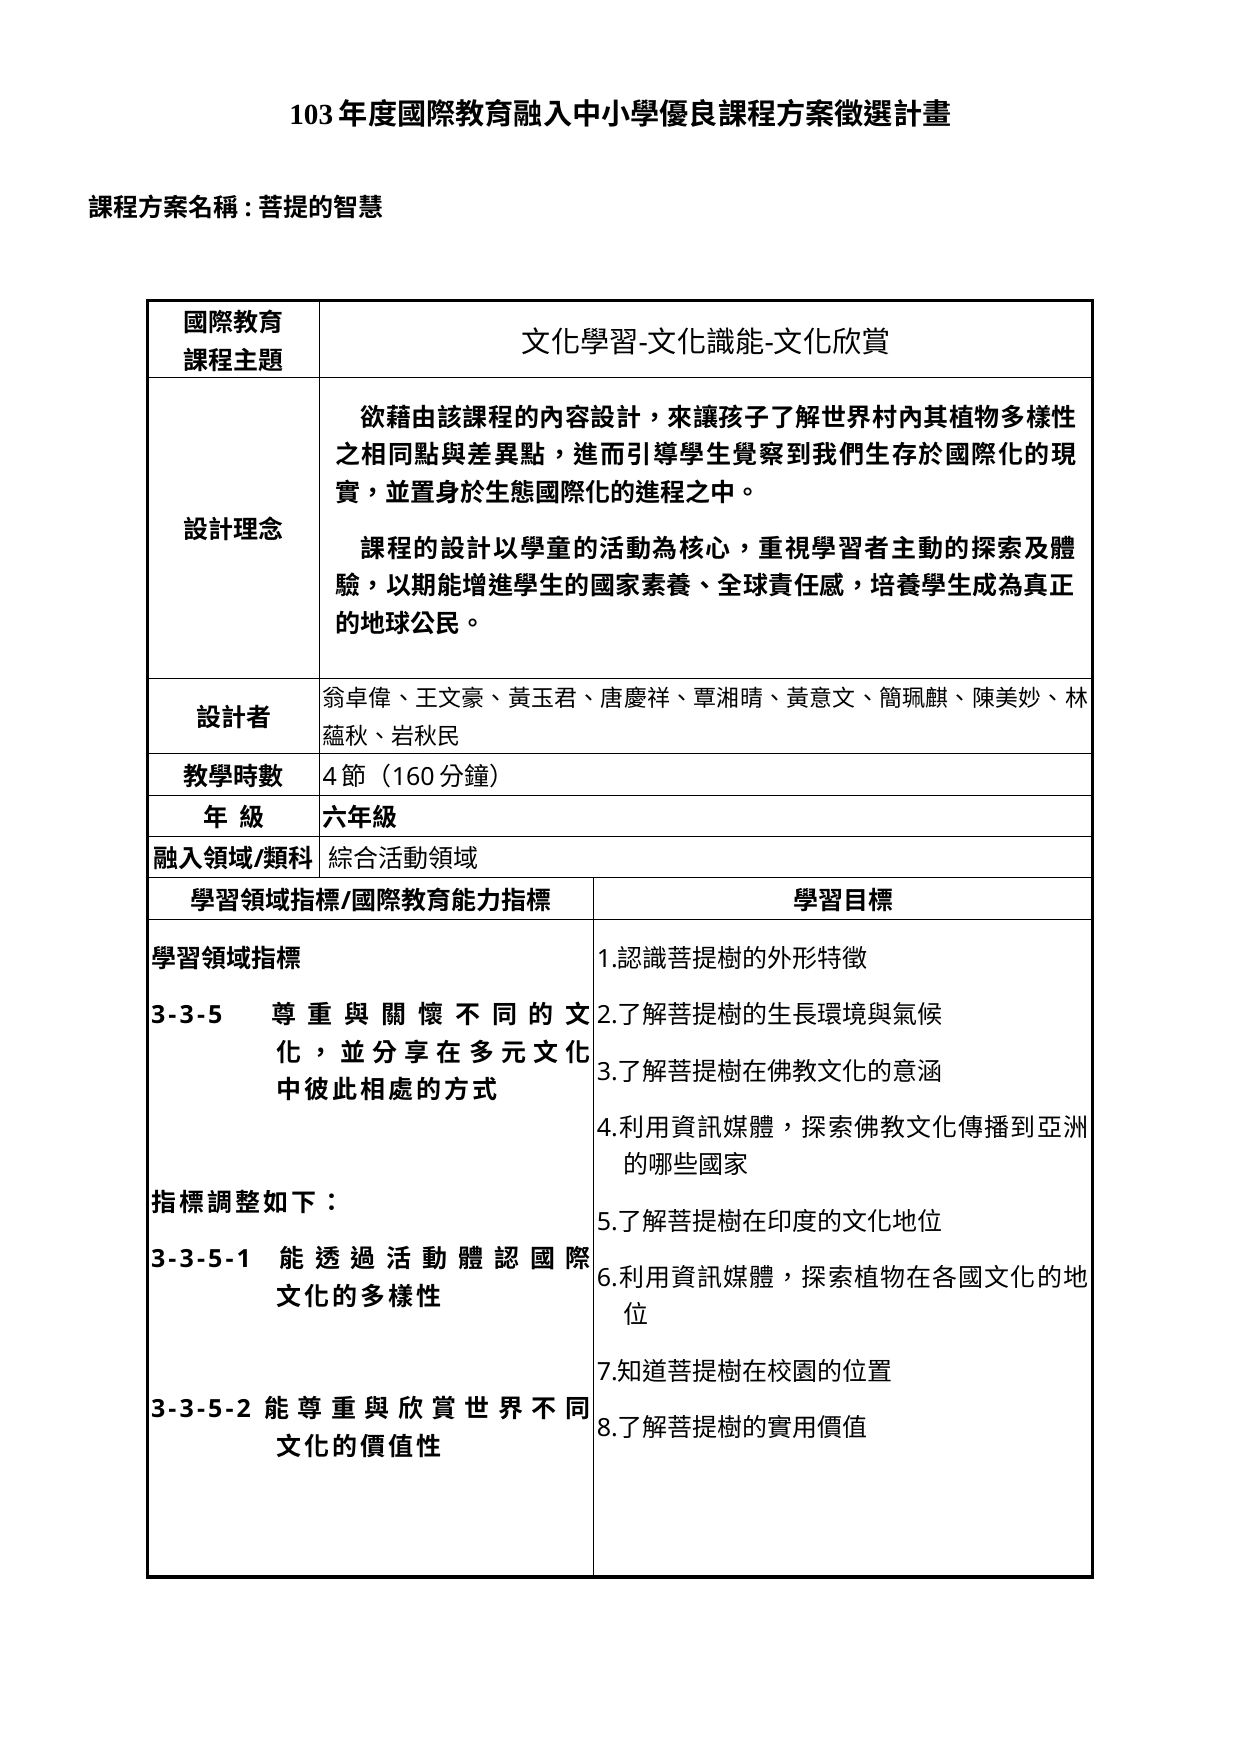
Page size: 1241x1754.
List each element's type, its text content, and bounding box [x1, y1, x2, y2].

table_cell 翁卓偉、王文豪、君、唐慶祥、覃湘晴、黃意文、簡珮麒、陳美妙、林蘊秋、岩秋民 [320, 679, 1091, 753]
table_cell 教學時數 [149, 754, 319, 794]
table_cell 綜合活動領域 [320, 837, 1091, 877]
table_cell 融入領域/類科 [149, 837, 319, 877]
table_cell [149, 920, 593, 1575]
table_cell 設計者 [149, 679, 319, 753]
table_cell 欲藉由該課程的內容設計，來讓孩子了解世界村內其植物多樣性之相同點與差異點，進而引導學生覺察到我們生存於國際化的現實，並置身於生態國際化的進程之中。 課程的設計以學童的活動為核心，重視學習者主動的探索及體驗，以期能增進學生的國家素養、全球責任感，培養學生成為真正的地球公民。 [320, 378, 1091, 678]
table_cell 4節（160分鐘） [320, 754, 1091, 794]
text 課程方案名稱 : 菩提的智慧 [89, 187, 1152, 224]
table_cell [594, 920, 1091, 1575]
table_cell 年 級 [149, 796, 319, 836]
table_header 文化學習-文化識能-文化欣賞 [320, 302, 1091, 377]
table_cell 設計理念 [149, 378, 319, 678]
text 103年度國際教育融入中小學優良課程方案徵選計畫 [89, 74, 1152, 149]
table_header 國際教育 課程主題 [149, 302, 319, 377]
table_cell 六年級 [320, 796, 1091, 836]
table_cell 學習領域指標/國際教育能力指標 [149, 878, 593, 919]
table_cell 學習目標 [594, 878, 1091, 919]
